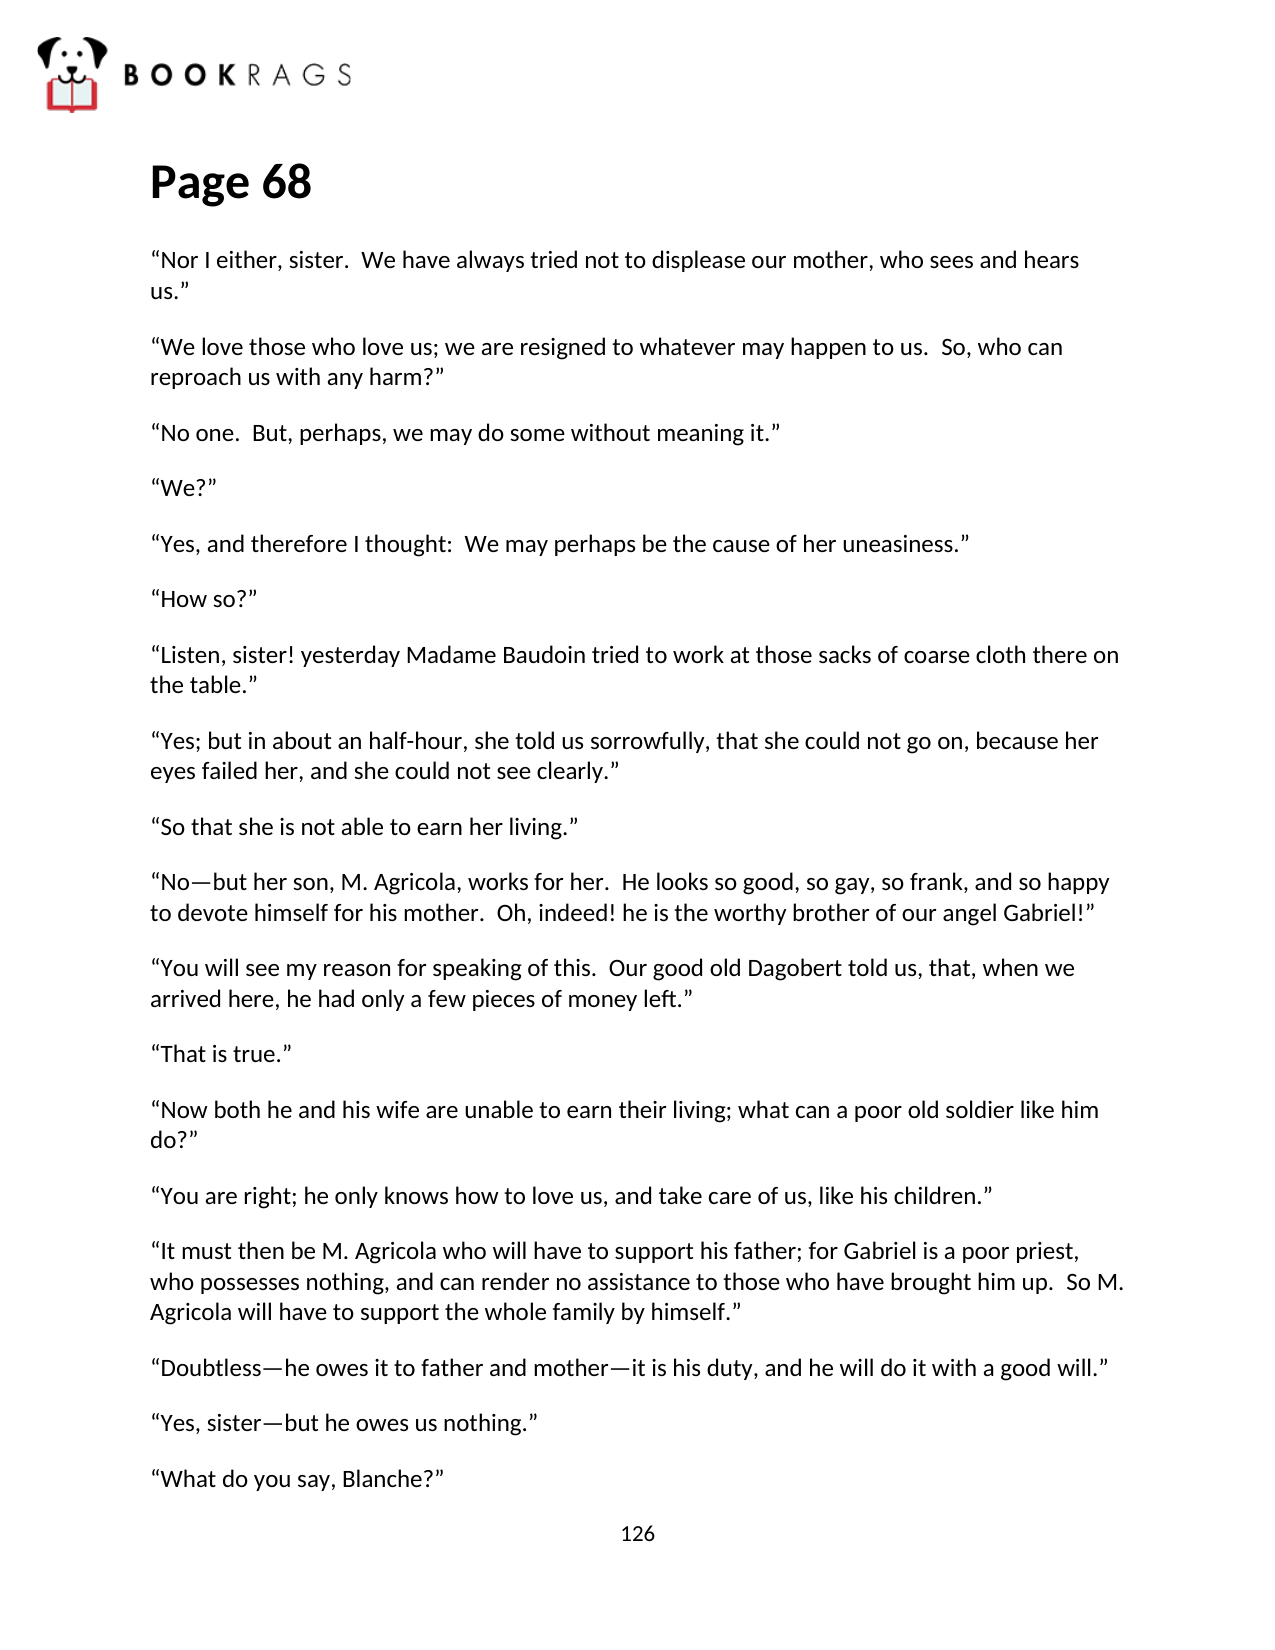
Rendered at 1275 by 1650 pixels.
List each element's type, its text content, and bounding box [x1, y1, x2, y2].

text “You are right; he only knows how to love us, and take care of us, like his children.” [150, 1180, 1125, 1211]
text “No one. But, perhaps, we may do some without meaning it.” [150, 417, 1125, 447]
text “Yes, and therefore I thought: We may perhaps be the cause of her uneasiness.” [150, 528, 1125, 558]
text “Nor I either, sister. We have always tried not to displease our mother, who sees and hears us.” [150, 244, 1125, 306]
text “Yes; but in about an half-hour, she told us sorrowfully, that she could not go on, because her eyes failed her, and she could not see clearly.” [150, 725, 1125, 786]
picture [37, 37, 351, 113]
text “We?” [150, 472, 1125, 503]
text “How so?” [150, 583, 1125, 614]
text “No—­but her son, M. Agricola, works for her. He looks so good, so gay, so frank, and so happy to devote himself for his mother. Oh, indeed! he is the worthy brother of our angel Gabriel!” [150, 866, 1125, 927]
text “That is true.” [150, 1038, 1125, 1069]
text “What do you say, Blanche?” [150, 1463, 1125, 1494]
text “So that she is not able to earn her living.” [150, 811, 1125, 841]
text “It must then be M. Agricola who will have to support his father; for Gabriel is a poor priest, who possesses nothing, and can render no assistance to those who have brought him up. So M. Agricola will have to support the whole family by himself.” [150, 1236, 1125, 1327]
text “You will see my reason for speaking of this. Our good old Dagobert told us, that, when we arrived here, he had only a few pieces of money left.” [150, 952, 1125, 1013]
text “Doubtless—­he owes it to father and mother—­it is his duty, and he will do it with a good will.” [150, 1352, 1125, 1383]
text “Yes, sister—­but he owes us nothing.” [150, 1408, 1125, 1438]
text “Listen, sister! yesterday Madame Baudoin tried to work at those sacks of coarse cloth there on the table.” [150, 639, 1125, 700]
text “We love those who love us; we are resigned to whatever may happen to us. So, who can reproach us with any harm?” [150, 331, 1125, 392]
text Page 68 [150, 150, 1125, 211]
text “Now both he and his wife are unable to earn their living; what can a poor old soldier like him do?” [150, 1094, 1125, 1155]
